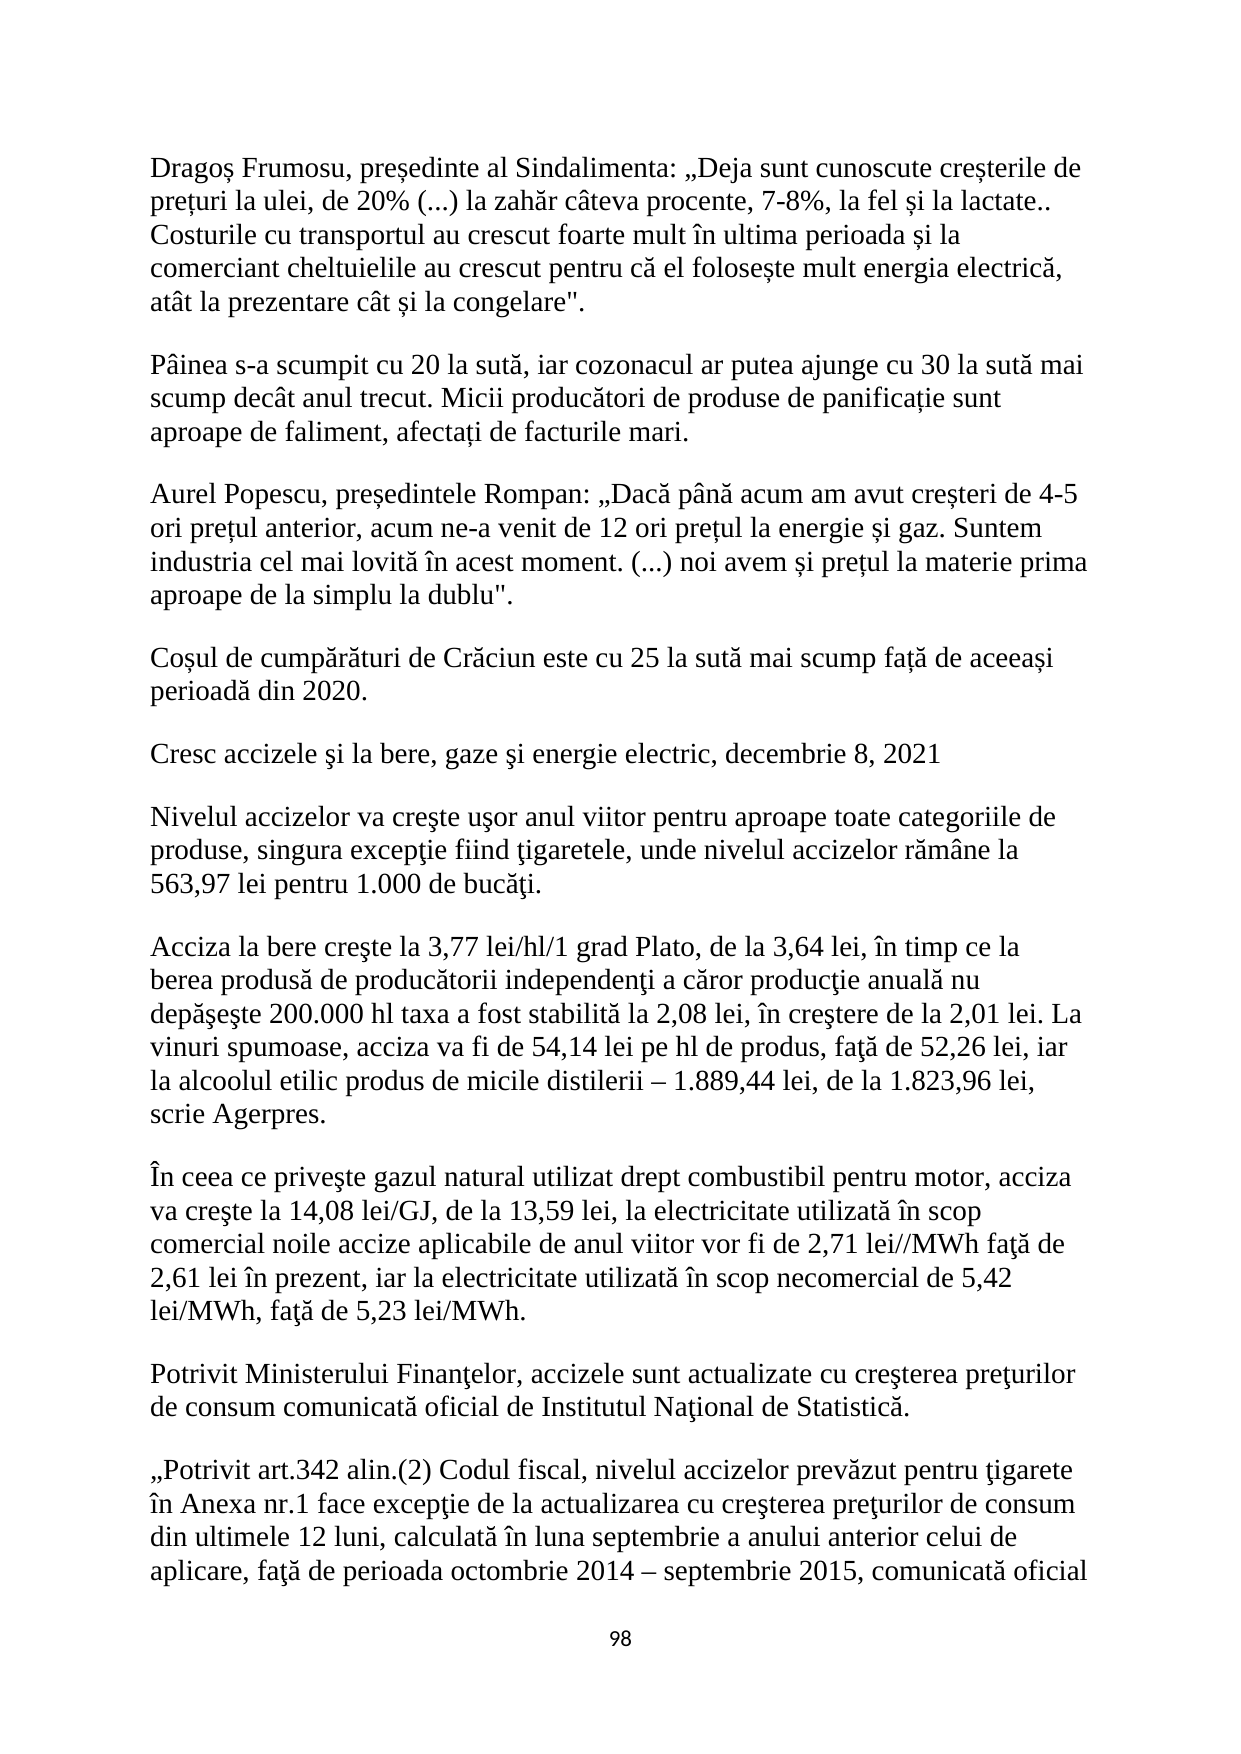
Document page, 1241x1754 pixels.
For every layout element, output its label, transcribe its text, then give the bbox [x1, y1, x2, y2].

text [150, 1452, 1090, 1586]
text Pâinea s-a scumpit cu 20 la sută, iar cozonacul ar putea ajunge cu 30 la sută mai scump decât anul trecut. Micii producători de produse de panificație sunt aproape de faliment, afectați de facturile mari. [150, 347, 1090, 447]
text Coșul de cumpărături de Crăciun este cu 25 la sută mai scump față de aceeași perioadă din 2020. [150, 640, 1090, 707]
text Nivelul accizelor va creşte uşor anul viitor pentru aproape toate categoriile de produse, singura excepţie fiind ţigaretele, unde nivelul accizelor rămâne la 563,97 lei pentru 1.000 de bucăţi. [150, 799, 1090, 899]
text În ceea ce priveşte gazul natural utilizat drept combustibil pentru motor, acciza va creşte la 14,08 lei/GJ, de la 13,59 lei, la electricitate utilizată în scop comercial noile accize aplicabile de anul viitor vor fi de 2,71 lei//MWh faţă de 2,61 lei în prezent, iar la electricitate utilizată în scop necomercial de 5,42 lei/MWh, faţă de 5,23 lei/MWh. [150, 1159, 1090, 1327]
text Dragoș Frumosu, președinte al Sindalimenta: „Deja sunt cunoscute creșterile de prețuri la ulei, de 20% (...) la zahăr câteva procente, 7-8%, la fel și la lactate.. Costurile cu transportul au crescut foarte mult în ultima perioada și la comerciant cheltuielile au crescut pentru că el folosește mult energia electrică, atât la prezentare cât și la congelare". [150, 150, 1090, 318]
subtitle Cresc accizele şi la bere, gaze şi energie electric, decembrie 8, 2021 [150, 736, 1090, 770]
text Potrivit Ministerului Finanţelor, accizele sunt actualizate cu creşterea preţurilor de consum comunicată oficial de Institutul Naţional de Statistică. [150, 1356, 1090, 1423]
text Aurel Popescu, președintele Rompan: „Dacă până acum am avut creșteri de 4-5 ori prețul anterior, acum ne-a venit de 12 ori prețul la energie și gaz. Suntem industria cel mai lovită în acest moment. (...) noi avem și prețul la materie prima aproape de la simplu la dublu". [150, 477, 1090, 611]
text Acciza la bere creşte la 3,77 lei/hl/1 grad Plato, de la 3,64 lei, în timp ce la berea produsă de producătorii independenţi a căror producţie anuală nu depăşeşte 200.000 hl taxa a fost stabilită la 2,08 lei, în creştere de la 2,01 lei. La vinuri spumoase, acciza va fi de 54,14 lei pe hl de produs, faţă de 52,26 lei, iar la alcoolul etilic produs de micile distilerii – 1.889,44 lei, de la 1.823,96 lei, scrie Agerpres. [150, 929, 1090, 1130]
